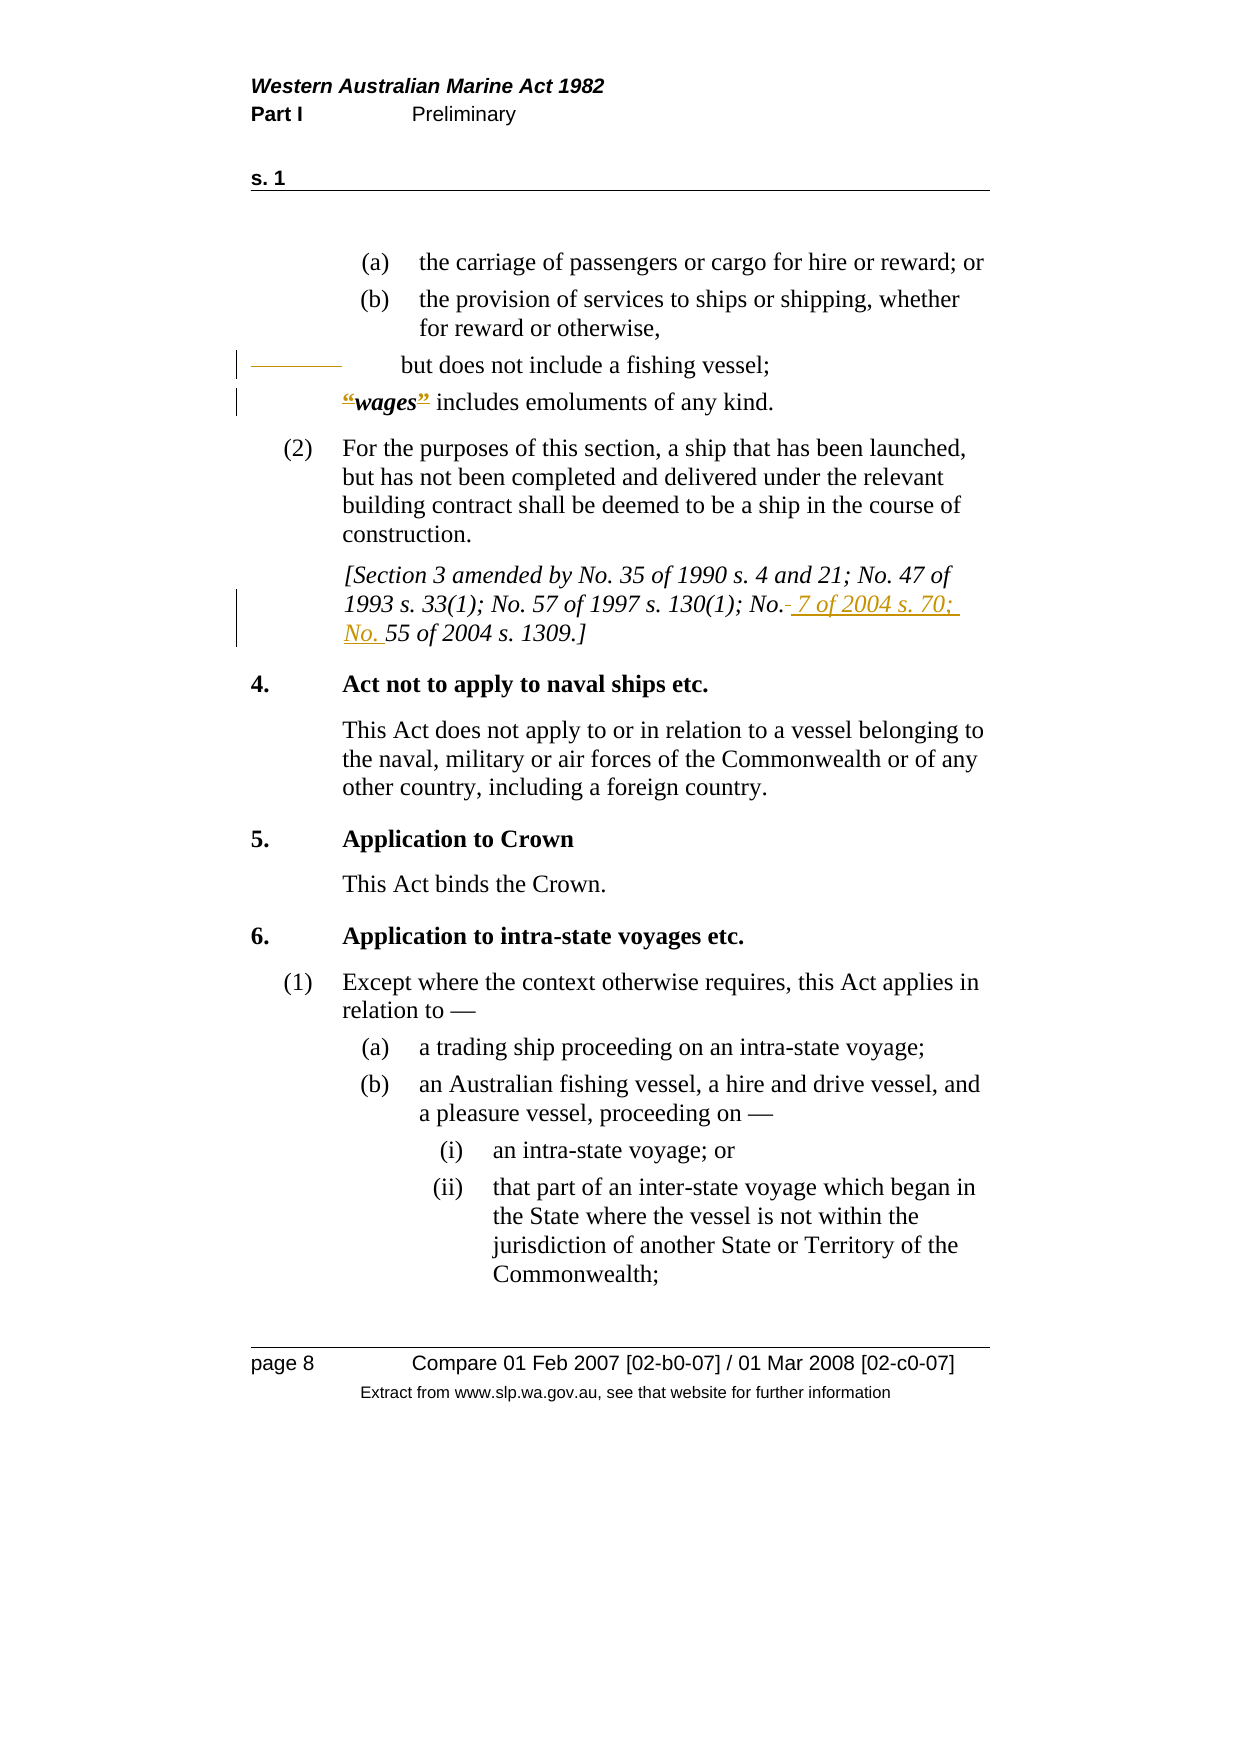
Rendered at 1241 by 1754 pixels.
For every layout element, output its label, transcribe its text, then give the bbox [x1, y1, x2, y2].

text [Section 3 amended by No. 35 of 1990 s. 4 and 21; No. 47 of 1993 s. 33(1); No. 57 of 1997 s. 130(1); No.55 of 2004 s. 1309.] [251, 560, 990, 647]
text (b) an Australian fishing vessel, a hire and drive vessel, and a pleasure vessel, proceeding on — [251, 1069, 990, 1127]
subtitle 4. Act not to apply to naval ships etc. [251, 669, 990, 698]
text This Act binds the Crown. [251, 869, 990, 898]
subtitle 5. Application to Crown [251, 824, 990, 853]
text (ii) that part of an inter-state voyage which began in the State where the vessel is not within the jurisdiction of another State or Territory of the Commonwealth; [251, 1172, 990, 1287]
text (a) the carriage of passengers or cargo for hire or reward; or [251, 247, 990, 276]
text (i) an intra-state voyage; or [251, 1135, 990, 1164]
text (a) a trading ship proceeding on an intra-state voyage; [251, 1032, 990, 1061]
subtitle 6. Application to intra-state voyages etc. [251, 921, 990, 950]
text (b) the provision of services to ships or shipping, whether for reward or otherwise, [251, 284, 990, 342]
text wages includes emoluments of any kind. [251, 387, 990, 416]
text (1) Except where the context otherwise requires, this Act applies in relation to — [251, 967, 990, 1024]
text This Act does not apply to or in relation to a vessel belonging to the naval, military or air forces of the Commonwealth or of any other country, including a foreign country. [251, 715, 990, 801]
text but does not include a fishing vessel; [251, 350, 990, 379]
text (2) For the purposes of this section, a ship that has been launched, but has not been completed and delivered under the relevant building contract shall be deemed to be a ship in the course of construction. [251, 433, 990, 548]
